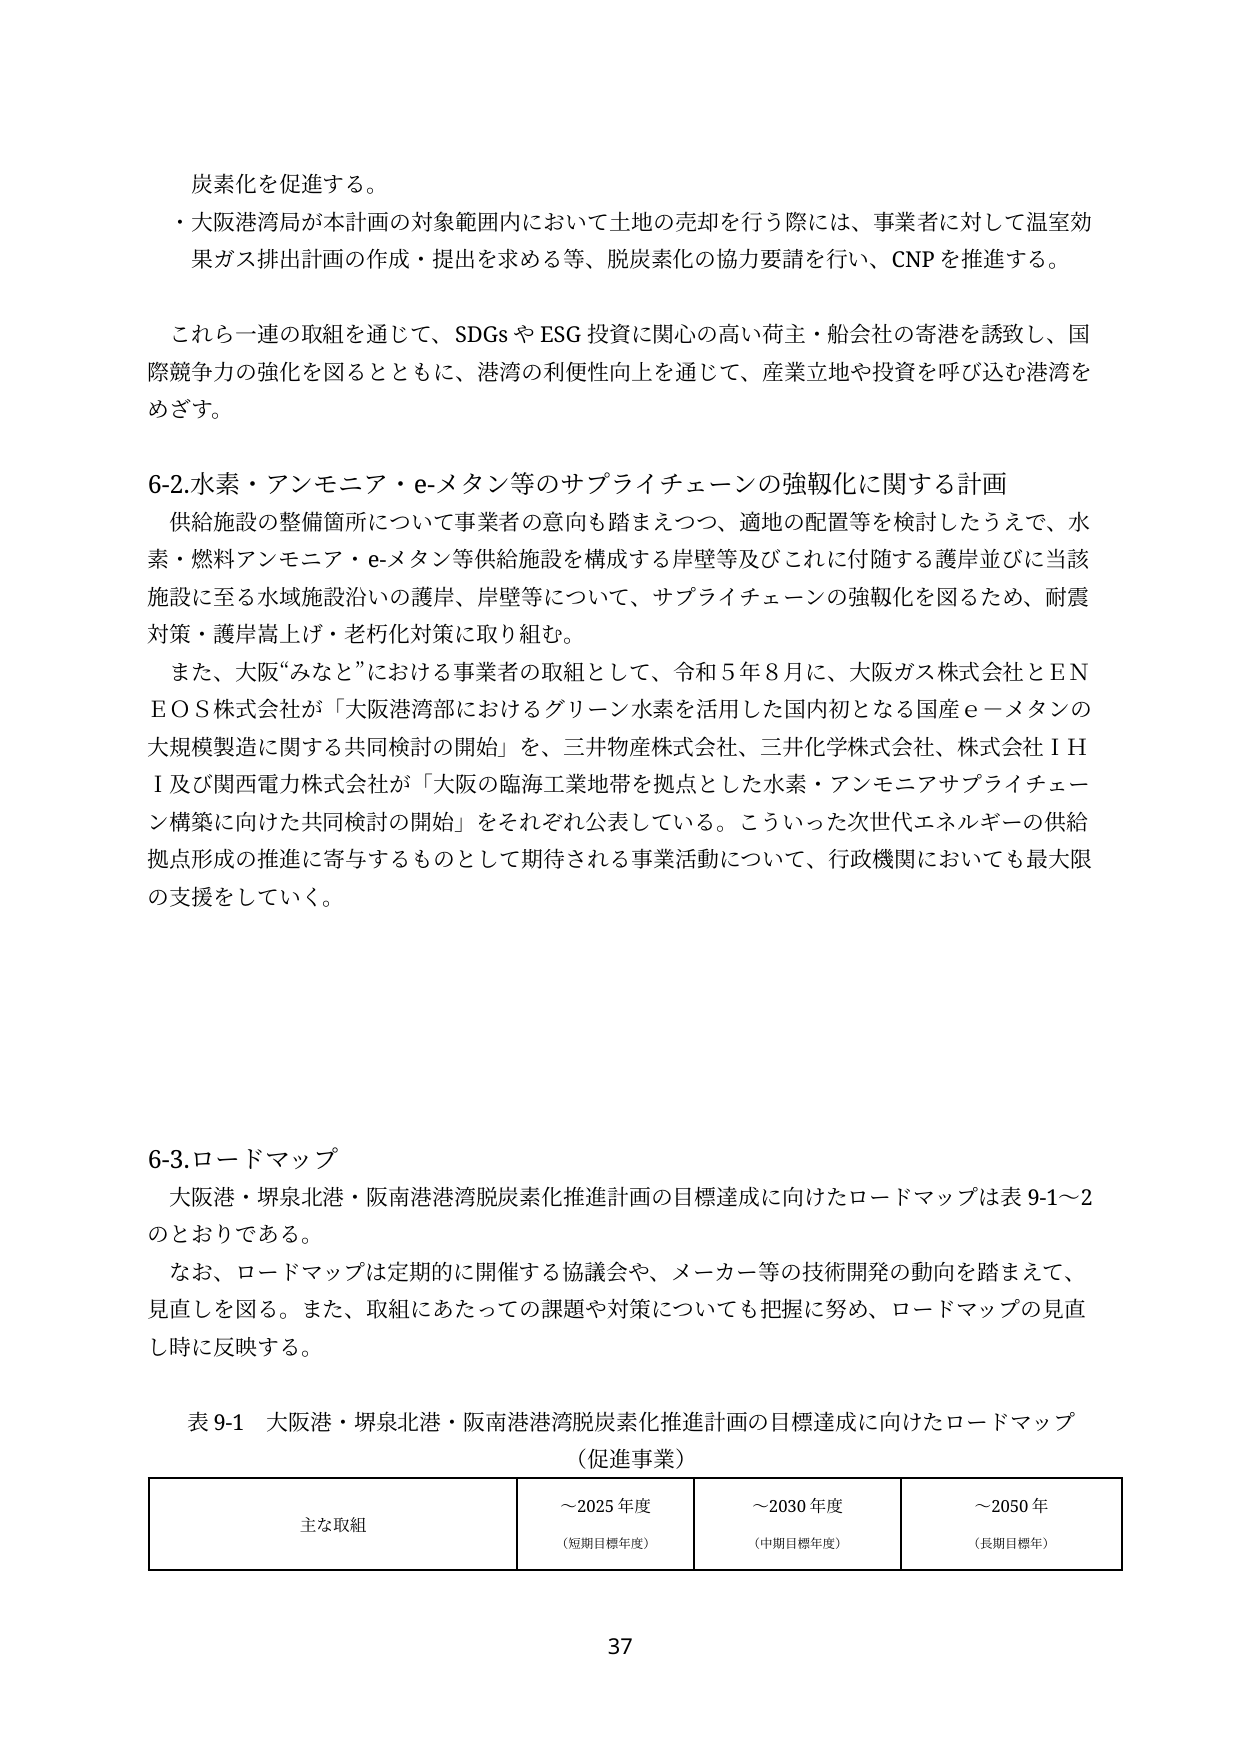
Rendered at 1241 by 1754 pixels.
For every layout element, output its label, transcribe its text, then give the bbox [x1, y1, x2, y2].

table_header ～2030年度 （中期目標年度） [695, 1479, 900, 1569]
table_header ～2050年 （長期目標年） [902, 1479, 1121, 1569]
text （促進事業） [148, 1439, 1092, 1477]
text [169, 164, 1092, 202]
subtitle 水素・アンモニア・e-メタン等のサプライチェーンの強靱化に関する計画 [148, 464, 1092, 502]
text これら一連の取組を通じて、SDGs やESG 投資に関心の高い荷主・船会社の寄港を誘致し、国際競争力の強化を図るとともに、港湾の利便性向上を通じて、産業立地や投資を呼び込む港湾をめざす。 [148, 314, 1092, 427]
table_header ～2025年度 （短期目標年度） [518, 1479, 693, 1569]
text また、大阪“みなと”における事業者の取組として、令和５年８月に、大阪ガス株式会社とＥＮＥＯＳ株式会社が「大阪港湾部におけるグリーン水素を活用した国内初となる国産ｅ－メタンの大規模製造に関する共同検討の開始」を、三井物産株式会社、三井化学株式会社、株式会社ＩＨＩ及び関西電力株式会社が「大阪の臨海工業地帯を拠点とした水素・アンモニアサプライチェーン構築に向けた共同検討の開始」をそれぞれ公表している。こういった次世代エネルギーの供給拠点形成の推進に寄与するものとして期待される事業活動について、行政機関においても最大限の支援をしていく。 [148, 652, 1092, 914]
text ・大阪港湾局が本計画の対象範囲内において土地の売却を行う際には、事業者に対して温室効果ガス排出計画の作成・提出を求める等、脱炭素化の協力要請を行い、CNPを推進する。 [169, 202, 1092, 277]
subtitle ロードマップ [148, 1139, 1092, 1177]
text 供給施設の整備箇所について事業者の意向も踏まえつつ、適地の配置等を検討したうえで、水素・燃料アンモニア・e-メタン等供給施設を構成する岸壁等及びこれに付随する護岸並びに当該施設に至る水域施設沿いの護岸、岸壁等について、サプライチェーンの強靱化を図るため、耐震対策・護岸嵩上げ・老朽化対策に取り組む。 [148, 502, 1092, 652]
text 表9-1 大阪港・堺泉北港・阪南港港湾脱炭素化推進計画の目標達成に向けたロードマップ [148, 1402, 1092, 1439]
table_header 主な取組 [150, 1479, 516, 1569]
text なお、ロードマップは定期的に開催する協議会や、メーカー等の技術開発の動向を踏まえて、見直しを図る。また、取組にあたっての課題や対策についても把握に努め、ロードマップの見直し時に反映する。 [148, 1252, 1092, 1364]
text 大阪港・堺泉北港・阪南港港湾脱炭素化推進計画の目標達成に向けたロードマップは表9-1～2のとおりである。 [148, 1177, 1092, 1252]
